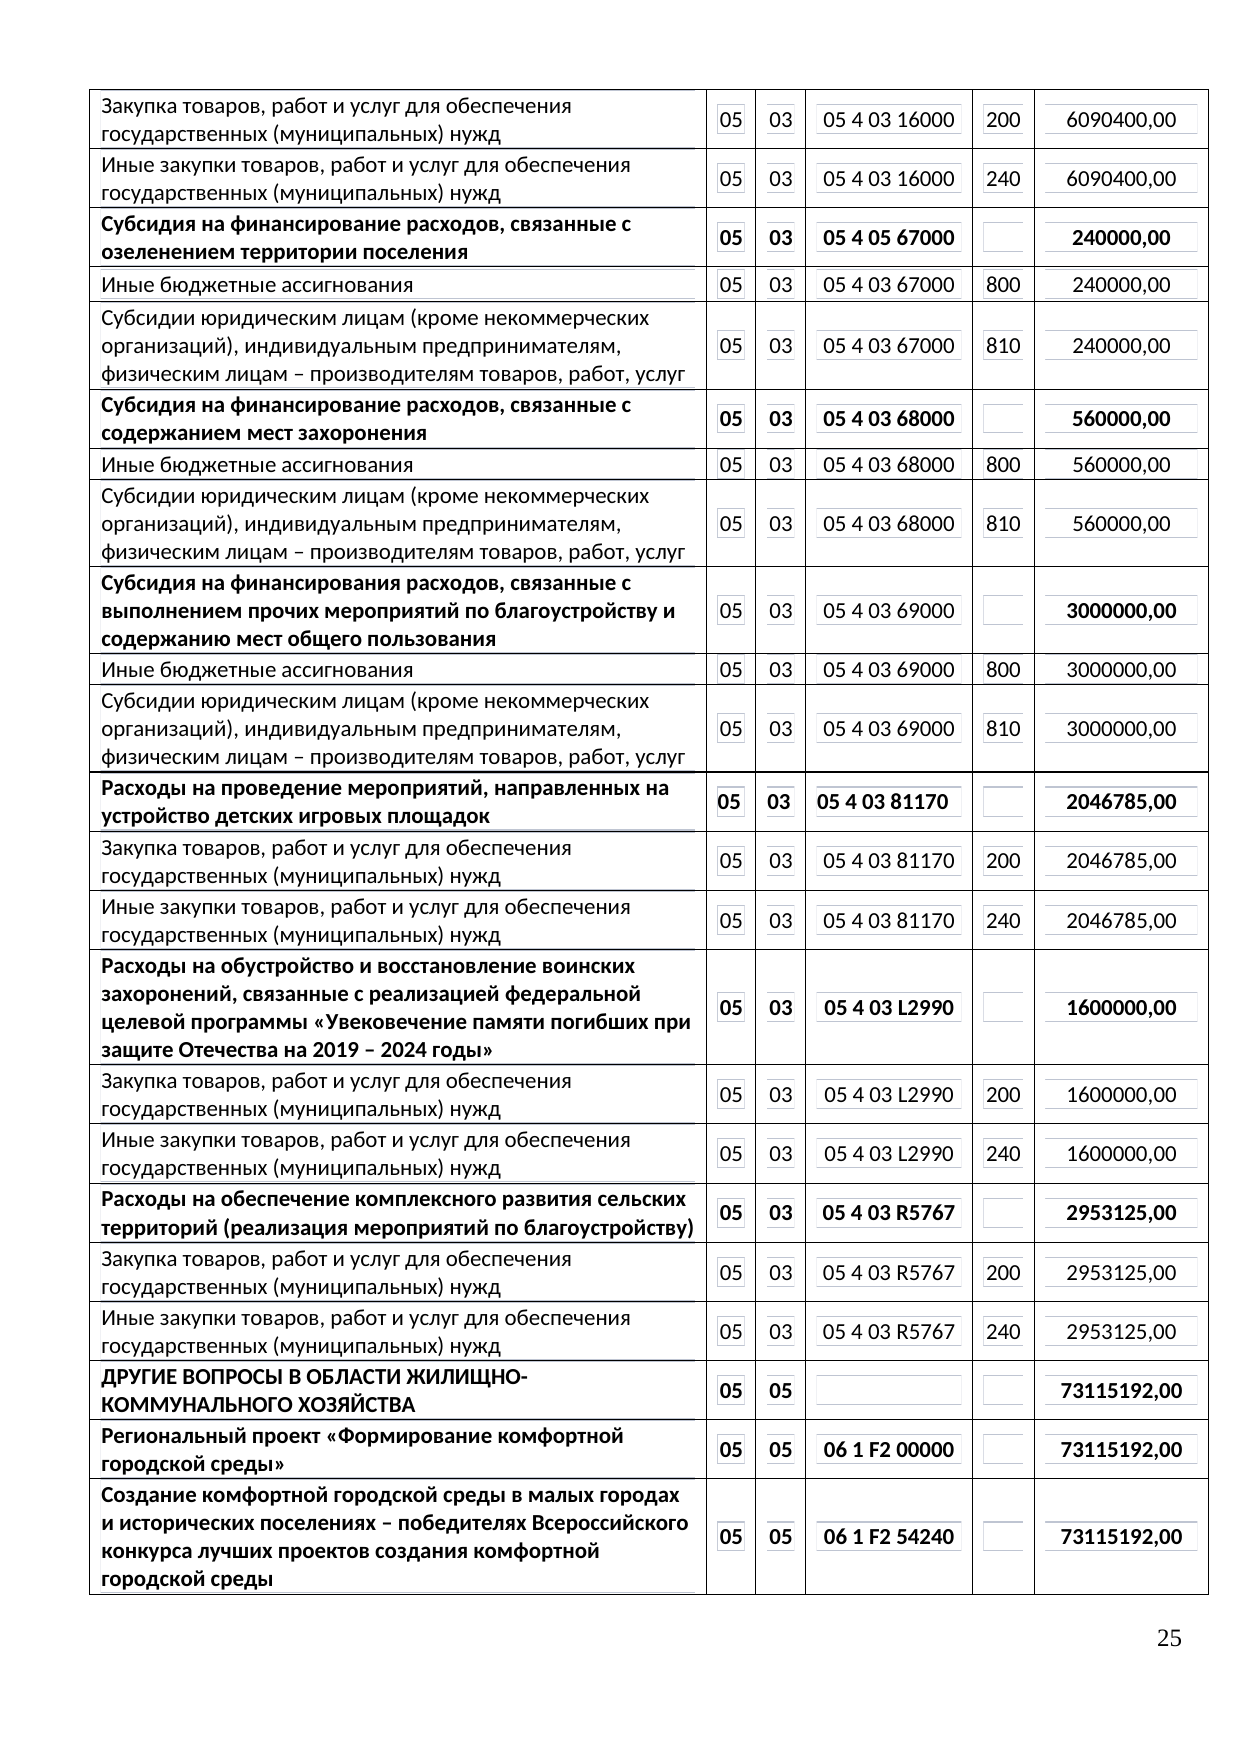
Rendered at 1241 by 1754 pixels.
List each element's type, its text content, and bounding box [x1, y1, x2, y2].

table_cell 6090400,00 [1035, 90, 1208, 148]
table_cell 05 4 05 67000 [806, 208, 972, 266]
table_cell 03 [756, 449, 794, 479]
table_cell 03 [756, 891, 805, 949]
table_cell 03 [756, 685, 805, 771]
table_cell 800 [973, 267, 1034, 301]
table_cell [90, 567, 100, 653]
table_cell 05 4 03 69000 [817, 655, 961, 683]
table_cell 05 4 03 81170 [806, 832, 972, 890]
table_cell Закупка товаров, работ и услуг для обеспечения государственных (муниципальных) нужд [101, 90, 706, 148]
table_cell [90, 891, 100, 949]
table_cell 03 [756, 1184, 805, 1242]
table_cell Расходы на обустройство и восстановление воинских захоронений, связанные с реализацией федеральной целевой программы «Увековечение памяти погибших при защите Отечества на 2019 – 2024 годы» [101, 950, 706, 1064]
table_cell 800 [984, 449, 1034, 479]
table_cell 1600000,00 [1035, 950, 1208, 1064]
table_cell [973, 567, 1034, 653]
table_cell 05 4 03 67000 [806, 267, 972, 301]
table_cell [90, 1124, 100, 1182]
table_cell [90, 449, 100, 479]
table_cell 05 4 03 68000 [817, 450, 961, 478]
table_cell 200 [973, 832, 1034, 890]
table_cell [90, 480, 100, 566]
table_cell 05 [707, 950, 755, 1064]
table_cell 240000,00 [1035, 302, 1208, 388]
table_cell Расходы на обеспечение комплексного развития сельских территорий (реализация мероприятий по благоустройству) [101, 1184, 706, 1242]
table_cell Закупка товаров, работ и услуг для обеспечения государственных (муниципальных) нужд [101, 1065, 706, 1123]
table_cell 05 4 03 81170 [806, 773, 972, 831]
table_cell 05 [707, 1124, 755, 1182]
table_cell 240 [973, 1124, 1034, 1182]
table_cell Субсидия на финансирование расходов, связанные с озеленением территории поселения [101, 208, 706, 266]
table_cell Иные закупки товаров, работ и услуг для обеспечения государственных (муниципальных) нужд [101, 891, 706, 949]
table_cell 05 [707, 1243, 755, 1301]
table_cell 05 [707, 1479, 755, 1593]
table_cell 05 [707, 1420, 755, 1478]
table_cell [806, 1361, 972, 1419]
table_cell 03 [756, 1124, 805, 1182]
table_cell 560000,00 [1035, 390, 1208, 448]
table_cell 05 [707, 267, 755, 301]
table_cell 73115192,00 [1035, 1361, 1208, 1419]
table_cell 810 [973, 302, 1034, 388]
table_cell Расходы на проведение мероприятий, направленных на устройство детских игровых площадок [101, 773, 706, 831]
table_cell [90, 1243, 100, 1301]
table_cell 05 4 03 R5767 [806, 1302, 972, 1360]
table_cell 03 [756, 267, 805, 301]
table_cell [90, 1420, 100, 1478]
table_cell 05 [707, 1302, 755, 1360]
table_cell 05 [707, 90, 755, 148]
table_cell 03 [756, 773, 805, 831]
table_cell 05 [707, 149, 755, 207]
table_cell 05 4 03 68000 [806, 480, 972, 566]
table_cell Субсидия на финансирование расходов, связанные с содержанием мест захоронения [101, 390, 706, 448]
table_cell 810 [973, 685, 1034, 771]
table_cell Субсидия на финансирования расходов, связанные с выполнением прочих мероприятий по благоустройству и содержанию мест общего пользования [101, 567, 706, 653]
table_cell 05 [707, 390, 755, 448]
table_cell 560000,00 [1035, 480, 1208, 566]
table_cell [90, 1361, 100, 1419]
table_cell 2953125,00 [1035, 1243, 1208, 1301]
table_cell 3000000,00 [1035, 685, 1208, 771]
table_cell 05 [718, 450, 744, 478]
table_cell 03 [756, 480, 805, 566]
table_cell 200 [973, 90, 1034, 148]
table_cell 03 [756, 149, 805, 207]
table_cell 05 4 03 16000 [806, 90, 972, 148]
table_cell Региональный проект «Формирование комфортной городской среды» [101, 1420, 706, 1478]
table_cell 05 4 03 81170 [806, 891, 972, 949]
table_cell [973, 1479, 1034, 1593]
table_cell 2046785,00 [1035, 832, 1208, 890]
table_cell 05 4 03 69000 [806, 567, 972, 653]
table_cell 05 [707, 1361, 755, 1419]
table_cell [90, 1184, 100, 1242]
table_cell Субсидии юридическим лицам (кроме некоммерческих организаций), индивидуальным предпринимателям, физическим лицам – производителям товаров, работ, услуг [101, 302, 706, 388]
table_cell [973, 1184, 1034, 1242]
table_cell 05 [707, 832, 755, 890]
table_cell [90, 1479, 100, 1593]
table_cell 05 [707, 1184, 755, 1242]
table_cell ДРУГИЕ ВОПРОСЫ В ОБЛАСТИ ЖИЛИЩНО-КОММУНАЛЬНОГО ХОЗЯЙСТВА [101, 1361, 706, 1419]
table_cell 05 [707, 480, 755, 566]
table_cell Иные закупки товаров, работ и услуг для обеспечения государственных (муниципальных) нужд [101, 149, 706, 207]
table_cell 05 4 03 L2990 [806, 1124, 972, 1182]
table_cell 240000,00 [1035, 267, 1208, 301]
table_cell 05 4 03 L2990 [806, 1065, 972, 1123]
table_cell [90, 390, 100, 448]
table_cell [973, 773, 1034, 831]
table_cell Субсидии юридическим лицам (кроме некоммерческих организаций), индивидуальным предпринимателям, физическим лицам – производителям товаров, работ, услуг [101, 480, 706, 566]
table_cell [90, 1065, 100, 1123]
table_cell 05 4 03 16000 [806, 149, 972, 207]
table_cell 05 4 03 68000 [806, 390, 972, 448]
table_cell 03 [756, 1065, 805, 1123]
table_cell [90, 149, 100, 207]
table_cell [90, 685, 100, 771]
table_cell 560000,00 [1035, 449, 1197, 479]
table_cell 03 [756, 567, 805, 653]
table_cell 2953125,00 [1035, 1302, 1208, 1360]
table_cell 03 [756, 390, 805, 448]
table_cell 05 [707, 302, 755, 388]
table_cell 73115192,00 [1035, 1479, 1208, 1593]
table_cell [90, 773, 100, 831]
table_cell Закупка товаров, работ и услуг для обеспечения государственных (муниципальных) нужд [101, 1243, 706, 1301]
table_cell 05 [707, 773, 755, 831]
table_cell 03 [756, 950, 805, 1064]
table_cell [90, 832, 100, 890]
table_cell 05 [707, 208, 755, 266]
table_cell 05 [707, 567, 755, 653]
table_cell 03 [756, 90, 805, 148]
table_cell 05 [707, 891, 755, 949]
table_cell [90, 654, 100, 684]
table_cell Создание комфортной городской среды в малых городах и исторических поселениях – победителях Всероссийского конкурса лучших проектов создания комфортной городской среды [101, 1479, 706, 1593]
table_cell Субсидии юридическим лицам (кроме некоммерческих организаций), индивидуальным предпринимателям, физическим лицам – производителям товаров, работ, услуг [101, 685, 706, 771]
table_cell 1600000,00 [1035, 1065, 1208, 1123]
table_cell 240 [973, 149, 1034, 207]
table_cell [973, 1420, 1034, 1478]
table_cell 240000,00 [1035, 208, 1208, 266]
table_cell 73115192,00 [1035, 1420, 1208, 1478]
table_cell Иные бюджетные ассигнования [90, 267, 706, 301]
table_cell 03 [756, 1243, 805, 1301]
table_cell 05 [756, 1361, 805, 1419]
table_cell 2046785,00 [1035, 891, 1208, 949]
table_cell 3000000,00 [1035, 567, 1208, 653]
table_cell 2953125,00 [1035, 1184, 1208, 1242]
table_cell 05 4 03 67000 [806, 302, 972, 388]
table_cell 810 [973, 480, 1034, 566]
table_cell 03 [756, 208, 805, 266]
table_cell Иные бюджетные ассигнования [101, 449, 706, 479]
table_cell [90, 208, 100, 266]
table_cell 05 4 03 R5767 [806, 1184, 972, 1242]
table_cell 05 [718, 655, 744, 683]
table_cell 05 [756, 1420, 805, 1478]
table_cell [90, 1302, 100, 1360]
table_cell [973, 390, 1034, 448]
table_cell 200 [973, 1065, 1034, 1123]
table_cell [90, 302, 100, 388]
table_cell Иные закупки товаров, работ и услуг для обеспечения государственных (муниципальных) нужд [101, 1302, 706, 1360]
table_cell [973, 208, 1034, 266]
table_cell 240 [973, 1302, 1034, 1360]
table_cell 05 4 03 69000 [806, 685, 972, 771]
table_cell 1600000,00 [1035, 1124, 1208, 1182]
table_cell 06 1 F2 00000 [806, 1420, 972, 1478]
table_cell 05 [756, 1479, 805, 1593]
table_cell [973, 1361, 1034, 1419]
table_cell 05 [707, 1065, 755, 1123]
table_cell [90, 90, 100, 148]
table_cell 03 [756, 654, 794, 684]
table_cell 06 1 F2 54240 [806, 1479, 972, 1593]
table_cell 03 [756, 1302, 805, 1360]
table_cell Иные закупки товаров, работ и услуг для обеспечения государственных (муниципальных) нужд [101, 1124, 706, 1182]
table_cell 05 4 03 R5767 [806, 1243, 972, 1301]
table_cell 03 [756, 302, 805, 388]
table_cell 05 4 03 L2990 [806, 950, 972, 1064]
table_cell 200 [973, 1243, 1034, 1301]
table_cell 3000000,00 [1035, 654, 1197, 684]
table_cell 6090400,00 [1035, 149, 1208, 207]
table_cell 240 [973, 891, 1034, 949]
table_cell 800 [984, 654, 1034, 684]
table_cell Иные бюджетные ассигнования [101, 654, 706, 684]
table_cell [973, 950, 1034, 1064]
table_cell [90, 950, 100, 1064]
table_cell 05 [707, 685, 755, 771]
table_cell Закупка товаров, работ и услуг для обеспечения государственных (муниципальных) нужд [101, 832, 706, 890]
table_cell 03 [756, 832, 805, 890]
table_cell 2046785,00 [1035, 773, 1208, 831]
